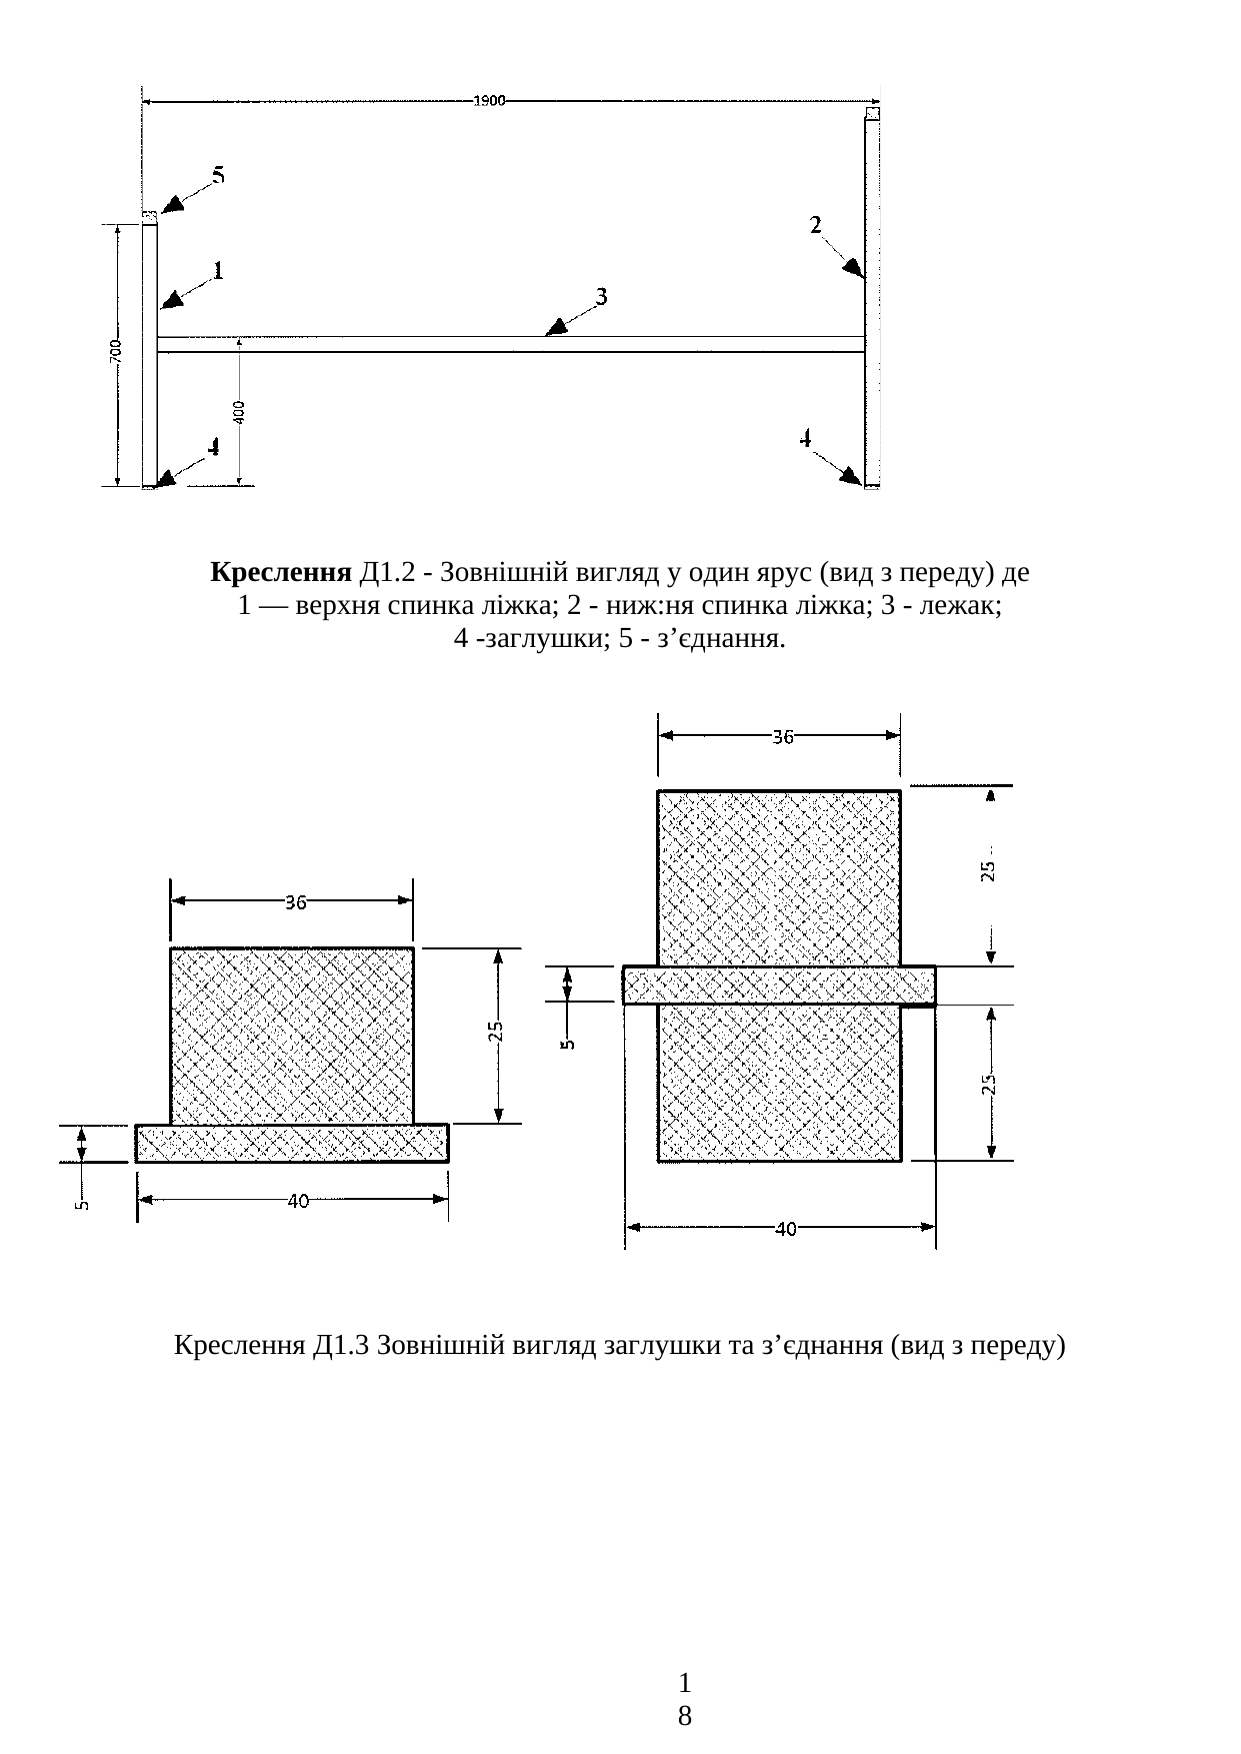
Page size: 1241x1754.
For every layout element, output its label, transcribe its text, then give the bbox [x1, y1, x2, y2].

picture [59, 713, 1014, 1250]
text Креслення Д1.2 - Зовнішній вигляд у один ярус (вид з переду) де [59, 555, 1181, 588]
text 1 — верхня спинка ліжка; 2 - ниж:ня спинка ліжка; 3 - лежак; [59, 588, 1181, 621]
text 4 -заглушки; 5 - з’єднання. [59, 621, 1181, 654]
picture [101, 85, 881, 490]
text Креслення Д1.3 Зовнішній вигляд заглушки та з’єднання (вид з переду) [59, 1327, 1181, 1361]
